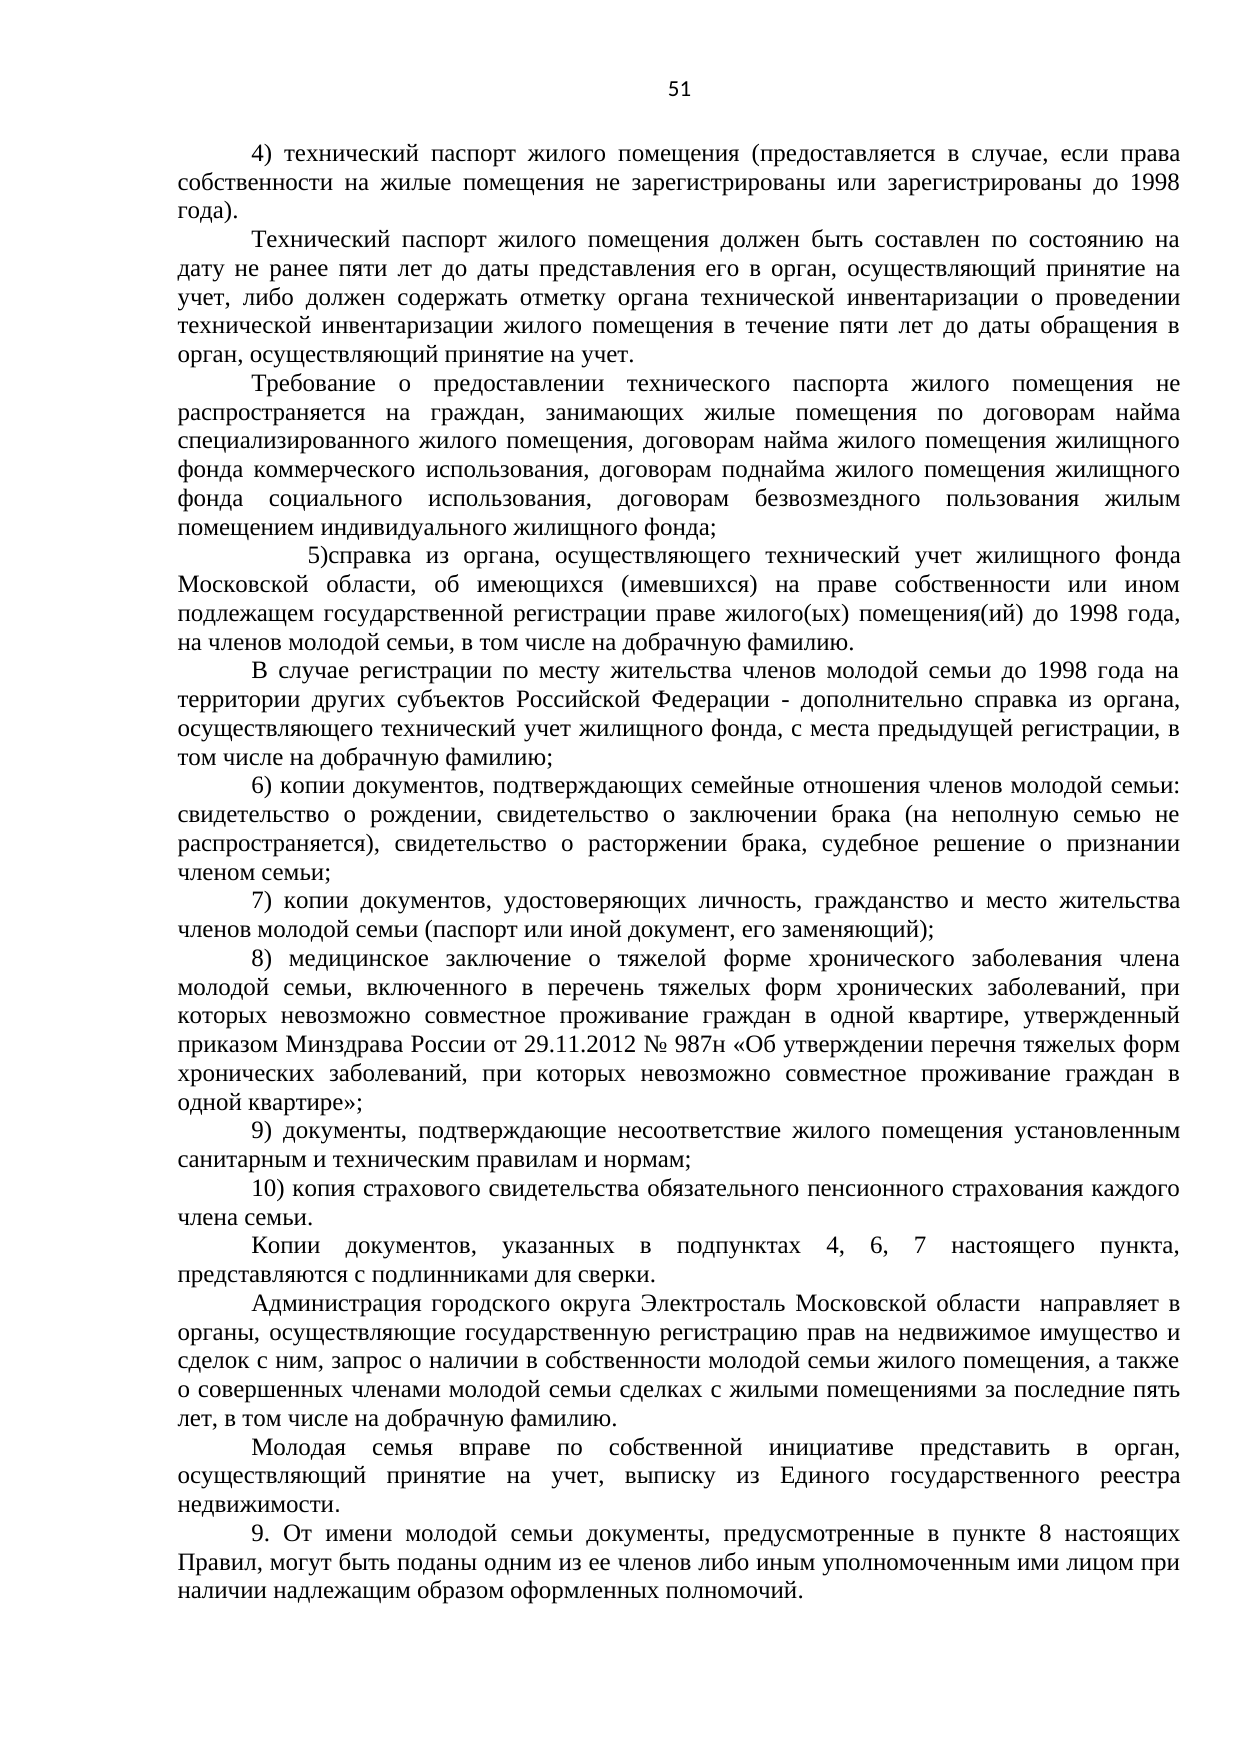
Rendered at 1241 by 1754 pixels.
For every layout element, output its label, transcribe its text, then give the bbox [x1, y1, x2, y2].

text 4) технический паспорт жилого помещения (предоставляется в случае, если права собственности на жилые помещения не зарегистрированы или зарегистрированы до 1998 года). [177, 138, 1181, 224]
text 9) документы, подтверждающие несоответствие жилого помещения установленным санитарным и техническим правилам и нормам; [177, 1115, 1181, 1173]
text 9. От имени молодой семьи документы, предусмотренные в пункте 8 настоящих Правил, могут быть поданы одним из ее членов либо иным уполномоченным ими лицом при наличии надлежащим образом оформленных полномочий. [177, 1518, 1181, 1604]
text В случае регистрации по месту жительства членов молодой семьи до 1998 года на территории других субъектов Российской Федерации - дополнительно справка из органа, осуществляющего технический учет жилищного фонда, с места предыдущей регистрации, в том числе на добрачную фамилию; [177, 655, 1181, 770]
text 8) медицинское заключение о тяжелой форме хронического заболевания члена молодой семьи, включенного в перечень тяжелых форм хронических заболеваний, при которых невозможно совместное проживание граждан в одной квартире, утвержденный приказом Минздрава России от 29.11.2012 № 987н «Об утверждении перечня тяжелых форм хронических заболеваний, при которых невозможно совместное проживание граждан в одной квартире»; [177, 943, 1181, 1115]
text Копии документов, указанных в подпунктах 4, 6, 7 настоящего пункта, представляются с подлинниками для сверки. [177, 1230, 1181, 1288]
text Администрация городского округа Электросталь Московской области направляет в органы, осуществляющие государственную регистрацию прав на недвижимое имущество и сделок с ним, запрос о наличии в собственности молодой семьи жилого помещения, а также о совершенных членами молодой семьи сделках с жилыми помещениями за последние пять лет, в том числе на добрачную фамилию. [177, 1288, 1181, 1432]
text Технический паспорт жилого помещения должен быть составлен по состоянию на дату не ранее пяти лет до даты представления его в орган, осуществляющий принятие на учет, либо должен содержать отметку органа технической инвентаризации о проведении технической инвентаризации жилого помещения в течение пяти лет до даты обращения в орган, осуществляющий принятие на учет. [177, 224, 1181, 368]
text 6) копии документов, подтверждающих семейные отношения членов молодой семьи: свидетельство о рождении, свидетельство о заключении брака (на неполную семью не распространяется), свидетельство о расторжении брака, судебное решение о признании членом семьи; [177, 770, 1181, 885]
text 7) копии документов, удостоверяющих личность, гражданство и место жительства членов молодой семьи (паспорт или иной документ, его заменяющий); [177, 885, 1181, 943]
text 10) копия страхового свидетельства обязательного пенсионного страхования каждого члена семьи. [177, 1173, 1181, 1230]
text Молодая семья вправе по собственной инициативе представить в орган, осуществляющий принятие на учет, выписку из Единого государственного реестра недвижимости. [177, 1432, 1181, 1518]
text Требование о предоставлении технического паспорта жилого помещения не распространяется на граждан, занимающих жилые помещения по договорам найма специализированного жилого помещения, договорам найма жилого помещения жилищного фонда коммерческого использования, договорам поднайма жилого помещения жилищного фонда социального использования, договорам безвозмездного пользования жилым помещением индивидуального жилищного фонда; [177, 368, 1181, 540]
text 5)справка из органа, осуществляющего технический учет жилищного фонда Московской области, об имеющихся (имевшихся) на праве собственности или ином подлежащем государственной регистрации праве жилого(ых) помещения(ий) до 1998 года, на членов молодой семьи, в том числе на добрачную фамилию. [177, 540, 1181, 655]
